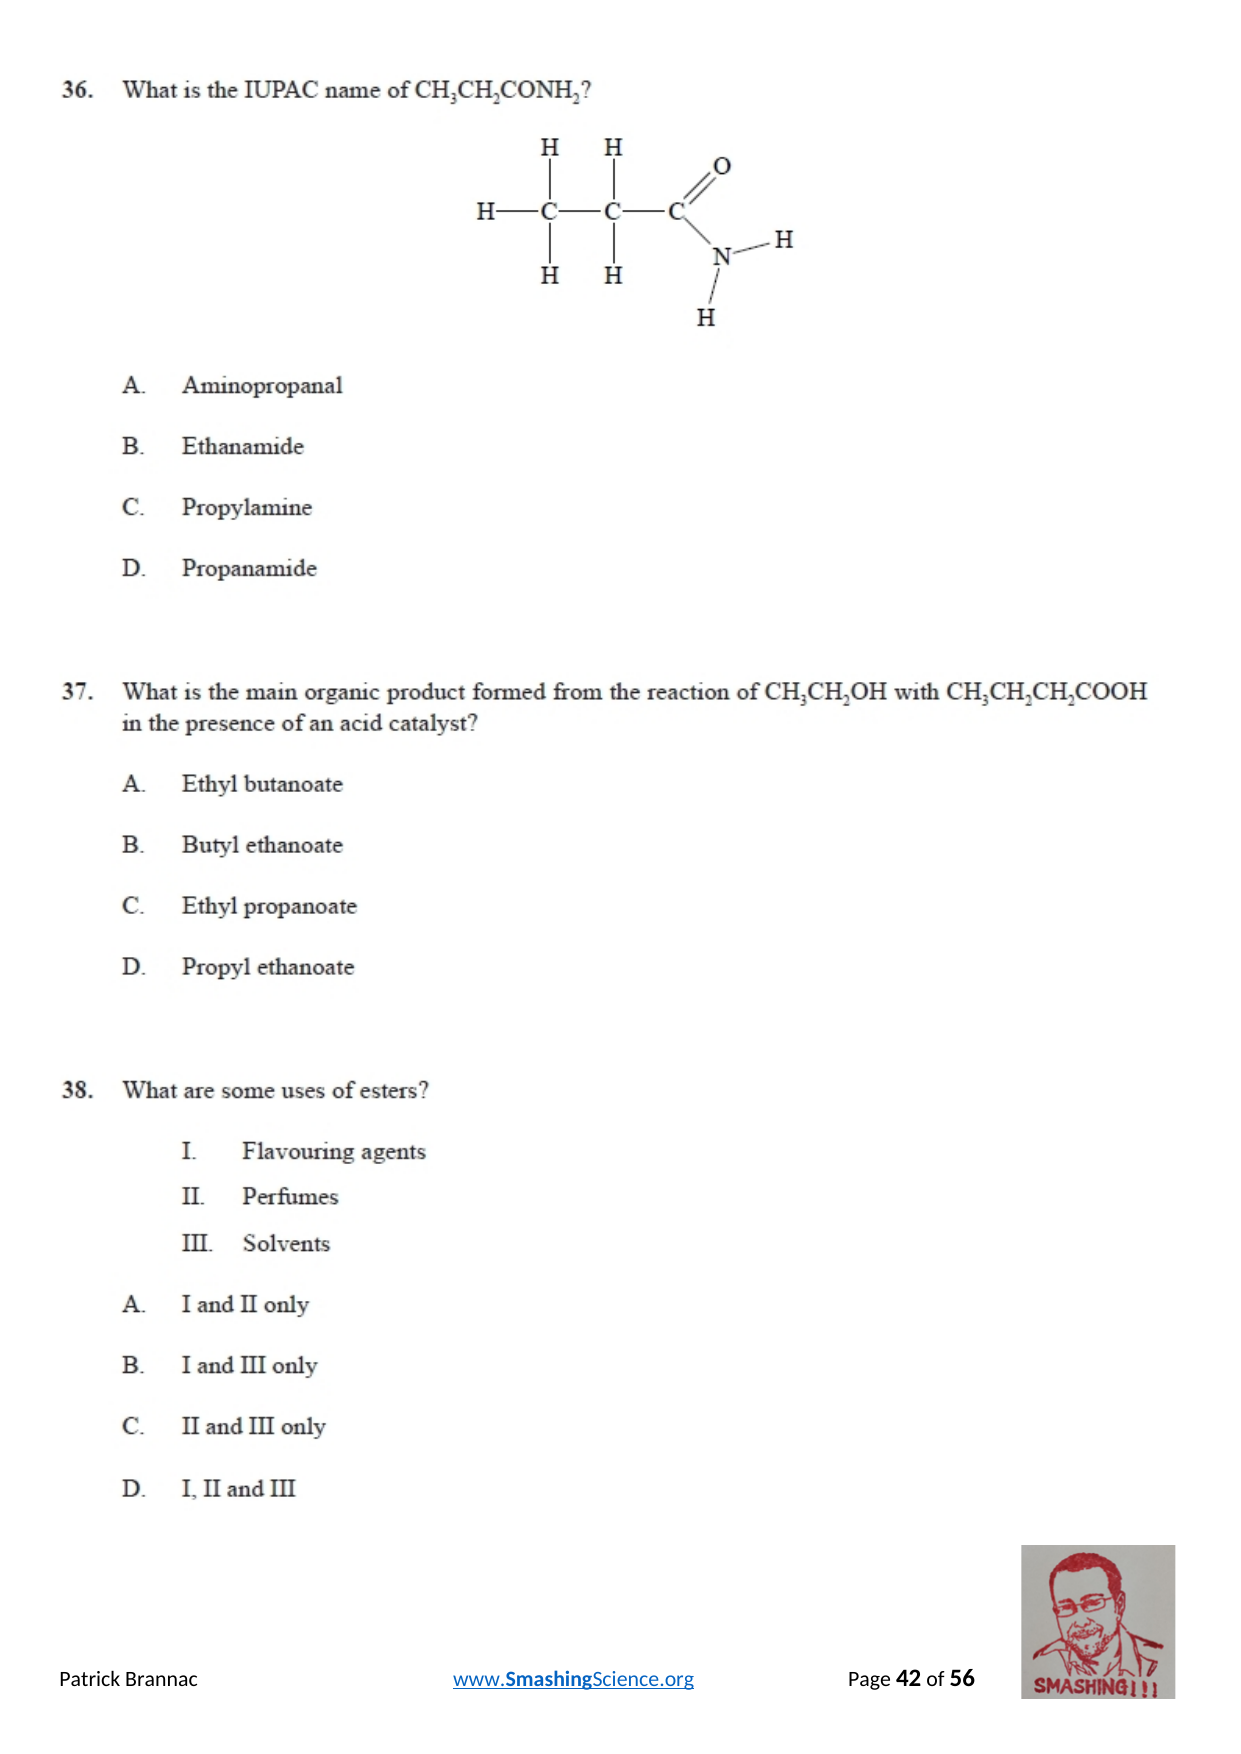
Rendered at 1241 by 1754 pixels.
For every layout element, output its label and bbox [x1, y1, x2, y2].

picture [59, 73, 1168, 1511]
picture [1021, 1545, 1176, 1699]
